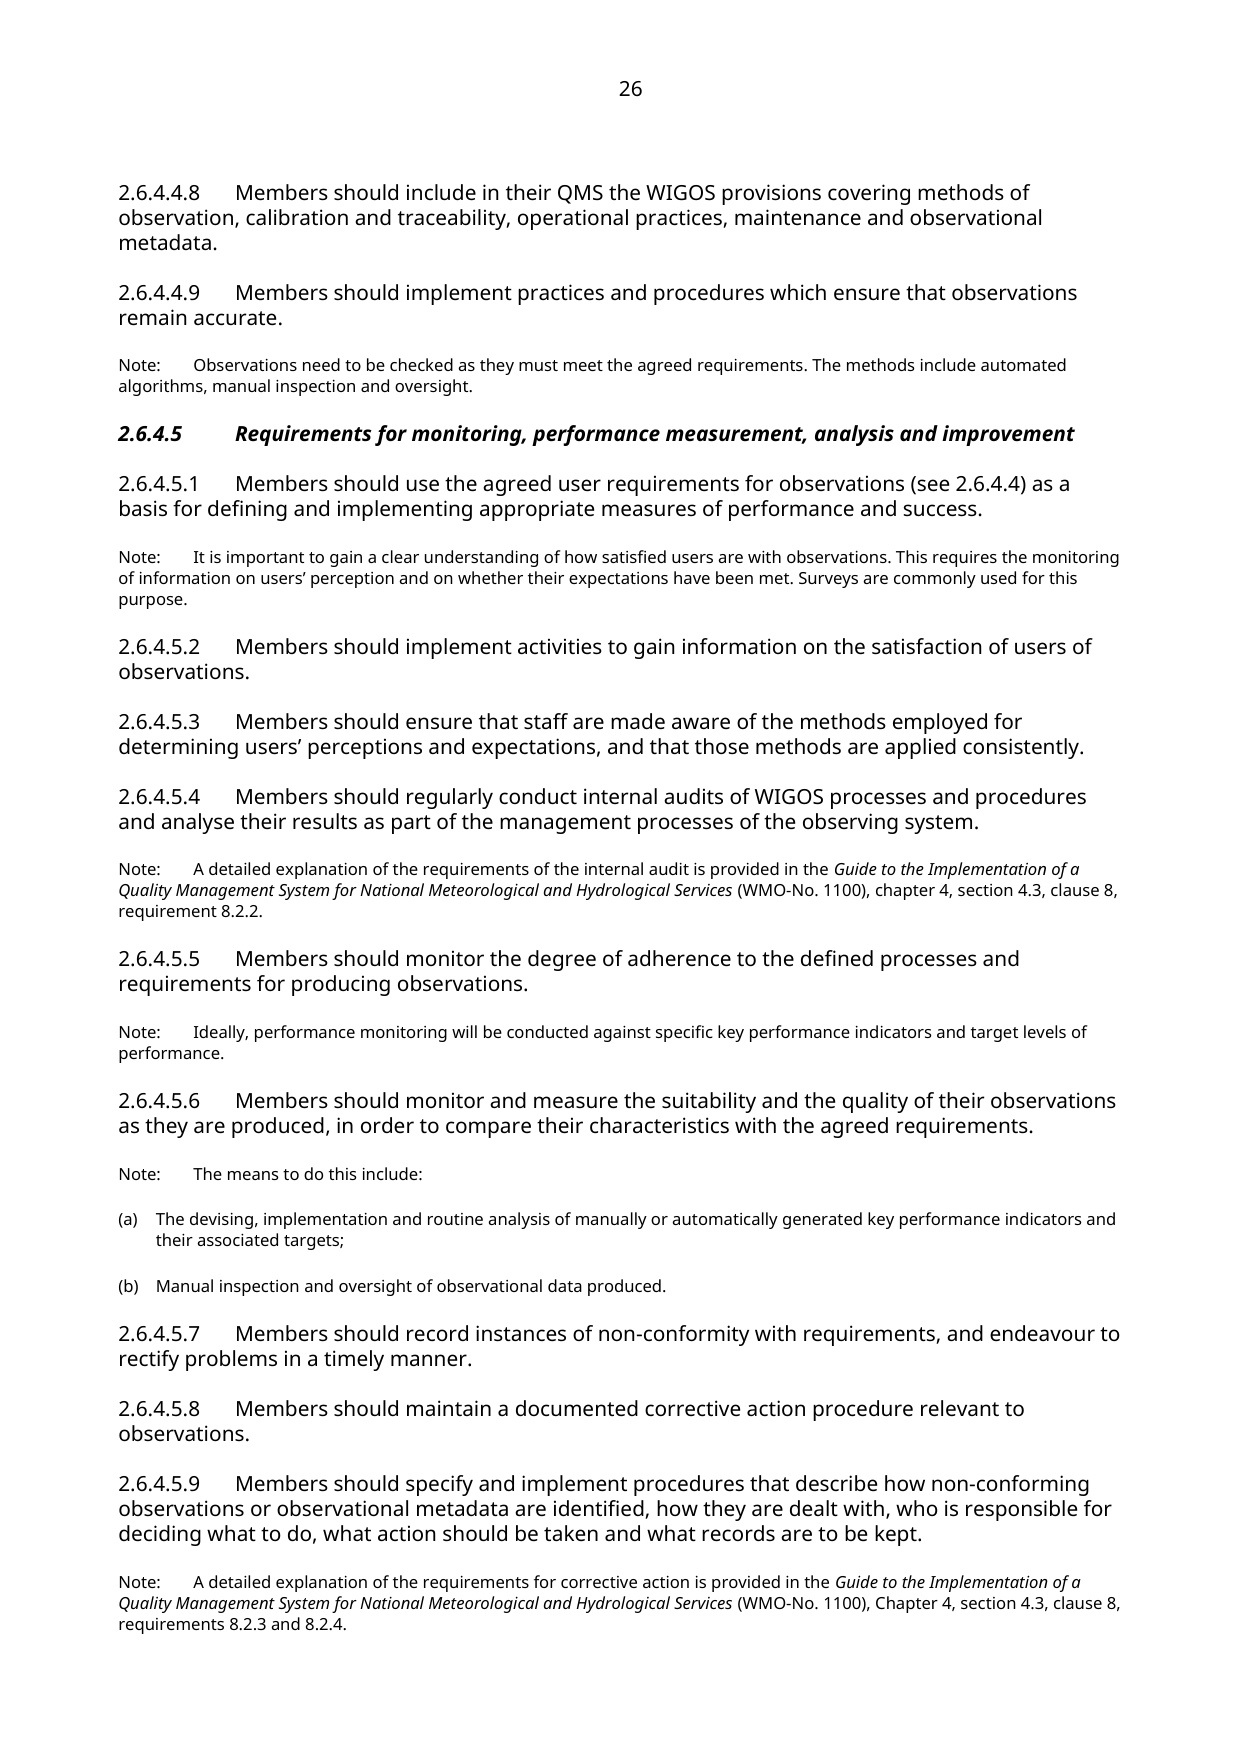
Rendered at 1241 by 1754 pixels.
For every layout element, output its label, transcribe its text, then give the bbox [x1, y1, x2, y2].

text 2.6.4.5.8 Members should maintain a documented corrective action procedure relevant to observations. [118, 1397, 1122, 1447]
text Note: The means to do this include: [118, 1163, 1122, 1184]
text 2.6.4.4.9 Members should implement practices and procedures which ensure that observations remain accurate. [118, 280, 1122, 330]
text Note: A detailed explanation of the requirements for corrective action is provided in the Guide to the Implementation of a Quality Management System for National Meteorological and Hydrological Services (WMO-No. 1100), Chapter 4, section 4.3, clause 8, requirements 8.2.3 and 8.2.4. [118, 1572, 1122, 1634]
text 2.6.4.5.5 Members should monitor the degree of adherence to the defined processes and requirements for producing observations. [118, 947, 1122, 997]
text 2.6.4.5.3 Members should ensure that staff are made aware of the methods employed for determining users’ perceptions and expectations, and that those methods are applied consistently. [118, 709, 1122, 759]
text Note: It is important to gain a clear understanding of how satisfied users are with observations. This requires the monitoring of information on users’ perception and on whether their expectations have been met. Surveys are commonly used for this purpose. [118, 547, 1122, 609]
text 2.6.4.5.7 Members should record instances of non-conformity with requirements, and endeavour to rectify problems in a timely manner. [118, 1322, 1122, 1372]
text (a) The devising, implementation and routine analysis of manually or automatically generated key performance indicators and their associated targets; [118, 1209, 1122, 1251]
text Note: A detailed explanation of the requirements of the internal audit is provided in the Guide to the Implementation of a Quality Management System for National Meteorological and Hydrological Services (WMO-No. 1100), chapter 4, section 4.3, clause 8, requirement 8.2.2. [118, 859, 1122, 922]
text 2.6.4.4.8 Members should include in their QMS the WIGOS provisions covering methods of observation, calibration and traceability, operational practices, maintenance and observational metadata. [118, 180, 1122, 255]
text 2.6.4.5.4 Members should regularly conduct internal audits of WIGOS processes and procedures and analyse their results as part of the management processes of the observing system. [118, 784, 1122, 834]
text Note: Observations need to be checked as they must meet the agreed requirements. The methods include automated algorithms, manual inspection and oversight. [118, 355, 1122, 397]
subtitle 2.6.4.5 Requirements for monitoring, performance measurement, analysis and improvement [118, 422, 1122, 447]
text Note: Ideally, performance monitoring will be conducted against specific key performance indicators and target levels of performance. [118, 1022, 1122, 1063]
text 2.6.4.5.9 Members should specify and implement procedures that describe how non-conforming observations or observational metadata are identified, how they are dealt with, who is responsible for deciding what to do, what action should be taken and what records are to be kept. [118, 1472, 1122, 1547]
text 2.6.4.5.1 Members should use the agreed user requirements for observations (see 2.6.4.4) as a basis for defining and implementing appropriate measures of performance and success. [118, 472, 1122, 522]
text 2.6.4.5.2 Members should implement activities to gain information on the satisfaction of users of observations. [118, 634, 1122, 684]
text (b) Manual inspection and oversight of observational data produced. [118, 1276, 1122, 1297]
text 2.6.4.5.6 Members should monitor and measure the suitability and the quality of their observations as they are produced, in order to compare their characteristics with the agreed requirements. [118, 1088, 1122, 1138]
